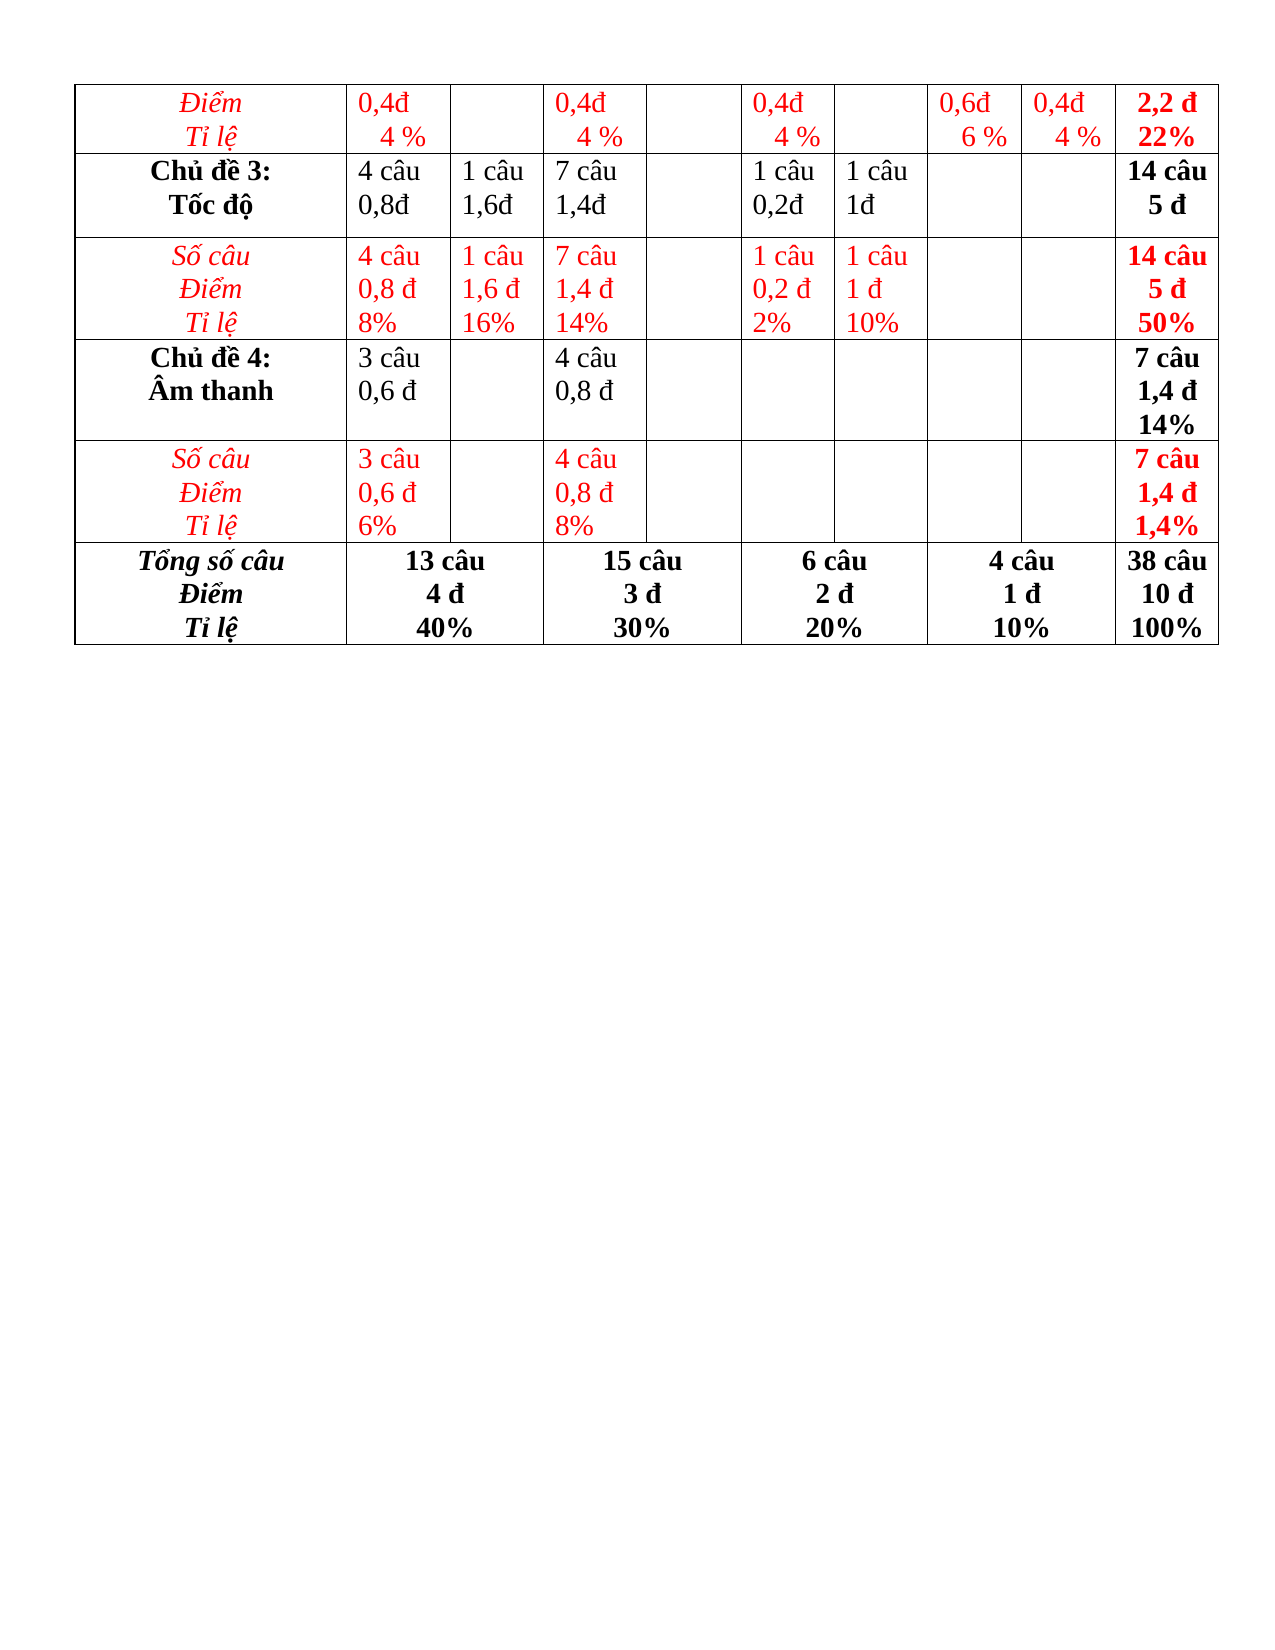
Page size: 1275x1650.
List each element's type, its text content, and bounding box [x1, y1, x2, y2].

table_cell 4 câu 0,8 đ 8% [347, 238, 450, 339]
table_cell 4 câu 1 đ 10% [928, 543, 1115, 644]
table_cell [451, 441, 543, 542]
table_cell 7 câu 1,4 đ 14% [544, 238, 646, 339]
table_cell 15 câu 3 đ 30% [544, 543, 741, 644]
table_cell [928, 154, 1021, 237]
table_cell 13 câu 4 đ 40% [347, 543, 543, 644]
table_cell 1 câu 0,2đ [742, 154, 834, 237]
table_cell 38 câu 10 đ 100% [1116, 543, 1218, 644]
table_cell Chủ đề 4: Âm thanh [76, 340, 346, 440]
table_cell [451, 340, 543, 440]
table_cell 3 câu 0,6 đ 6% [347, 441, 450, 542]
table_cell [742, 441, 834, 542]
table_cell 14 câu 5 đ [1116, 154, 1218, 237]
table_cell 7 câu 1,4 đ 14% [1116, 340, 1218, 440]
table_cell [1022, 238, 1115, 339]
table_cell [835, 340, 927, 440]
table_cell 7 câu 1,4 đ 1,4% [1116, 441, 1218, 542]
table_cell 2 câu 0,4đ 4 % [347, 85, 450, 152]
table_cell Số câu Điểm Tỉ lệ [76, 441, 346, 542]
table_cell Số câu Điểm Tỉ lệ [76, 238, 346, 339]
table_cell Tổng số câu Điểm Tỉ lệ [76, 543, 346, 644]
table_cell 4 câu 0,8 đ [544, 340, 646, 440]
table_cell [835, 441, 927, 542]
table_cell 4 câu 0,8đ [347, 154, 450, 237]
table_cell 1 câu 0,2 đ 2% [742, 238, 834, 339]
table_cell 2 câu 0,4đ 4 % [544, 85, 646, 152]
table_cell 1 câu 1đ [835, 154, 927, 237]
table_cell 4 câu 0,8 đ 8% [544, 441, 646, 542]
table_cell 7 câu 1,4đ [544, 154, 646, 237]
table_cell [742, 340, 834, 440]
table_cell 1 câu 0,4đ 4 % [1022, 85, 1115, 152]
table_cell [647, 441, 741, 542]
table_cell [835, 85, 927, 152]
table_cell [647, 85, 741, 152]
table_cell 1 câu 1,6 đ 16% [451, 238, 543, 339]
table_cell [1022, 154, 1115, 237]
table_cell Chủ đề 3: Tốc độ [76, 154, 346, 237]
table_cell 1 câu 1 đ 10% [835, 238, 927, 339]
table_cell 2 câu 0,4đ 4 % [742, 85, 834, 152]
table_cell 6 câu 2 đ 20% [742, 543, 927, 644]
table_cell [647, 340, 741, 440]
table_cell 3 câu 0,6 đ [347, 340, 450, 440]
table_cell [647, 154, 741, 237]
table_cell [928, 441, 1021, 542]
table_cell 14 câu 5 đ 50% [1116, 238, 1218, 339]
table_cell [647, 238, 741, 339]
table_cell 3 câu 0,6đ 6 % [928, 85, 1021, 152]
table_cell [1022, 340, 1115, 440]
table_cell [451, 85, 543, 152]
table_cell [1022, 441, 1115, 542]
table_cell [928, 238, 1021, 339]
table_cell [928, 340, 1021, 440]
table_cell Số câu Điểm Tỉ lệ [76, 85, 346, 152]
table_cell 1 câu 1,6đ [451, 154, 543, 237]
table_cell 10 câu 2,2 đ 22% [1116, 85, 1218, 152]
